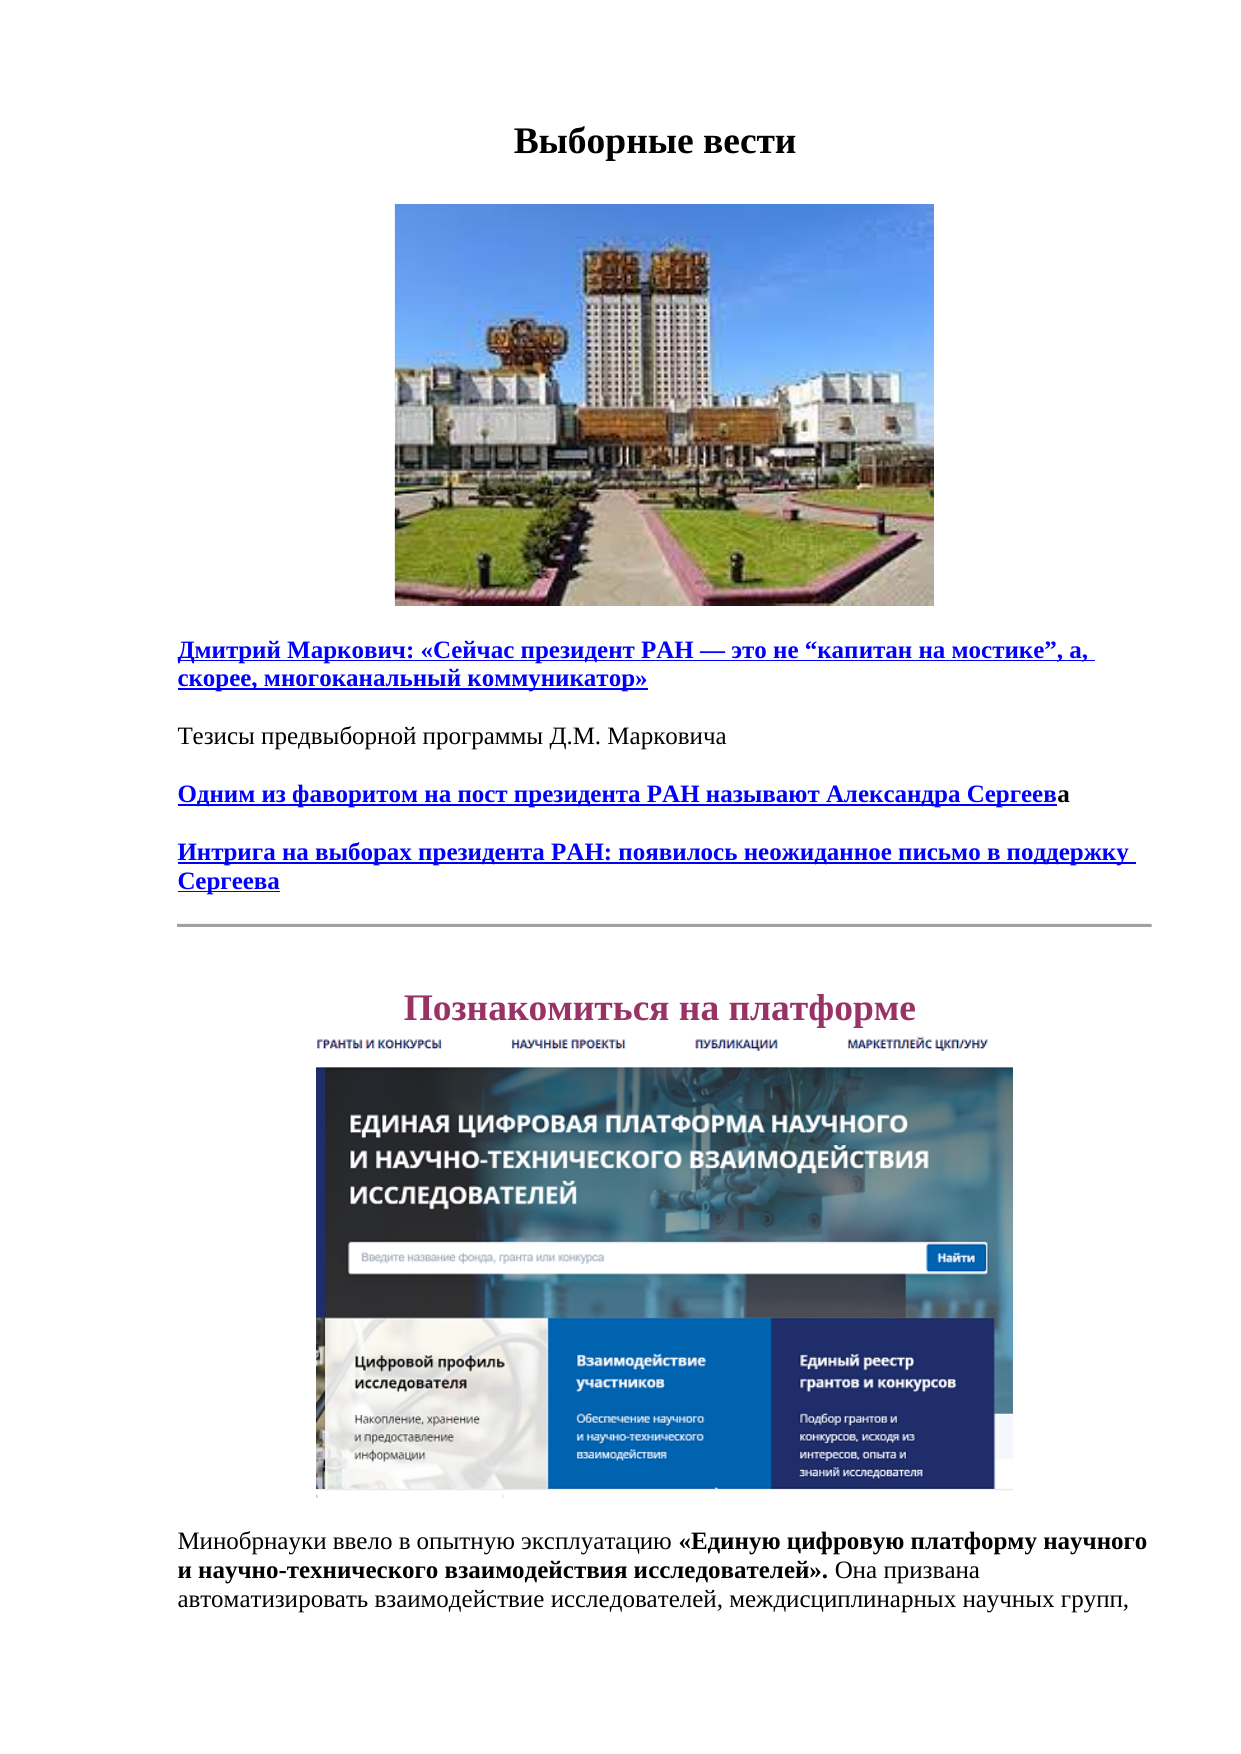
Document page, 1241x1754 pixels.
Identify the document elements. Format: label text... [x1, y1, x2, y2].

picture [316, 1028, 1013, 1498]
text Одним из фаворитом на пост президента РАН называют Александра Сергеева [177, 779, 1152, 808]
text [177, 1526, 1152, 1613]
text Тезисы предвыборной программы Д.М. Марковича [177, 721, 1152, 750]
text Дмитрий Маркович: «Сейчас президент РАН — это не “капитан на мостике”, а, скорее, многоканальный коммуникатор» [177, 635, 1152, 692]
picture [394, 204, 934, 606]
text Интрига на выборах президента РАН: появилось неожиданное письмо в поддержку Сергеева [177, 837, 1152, 895]
